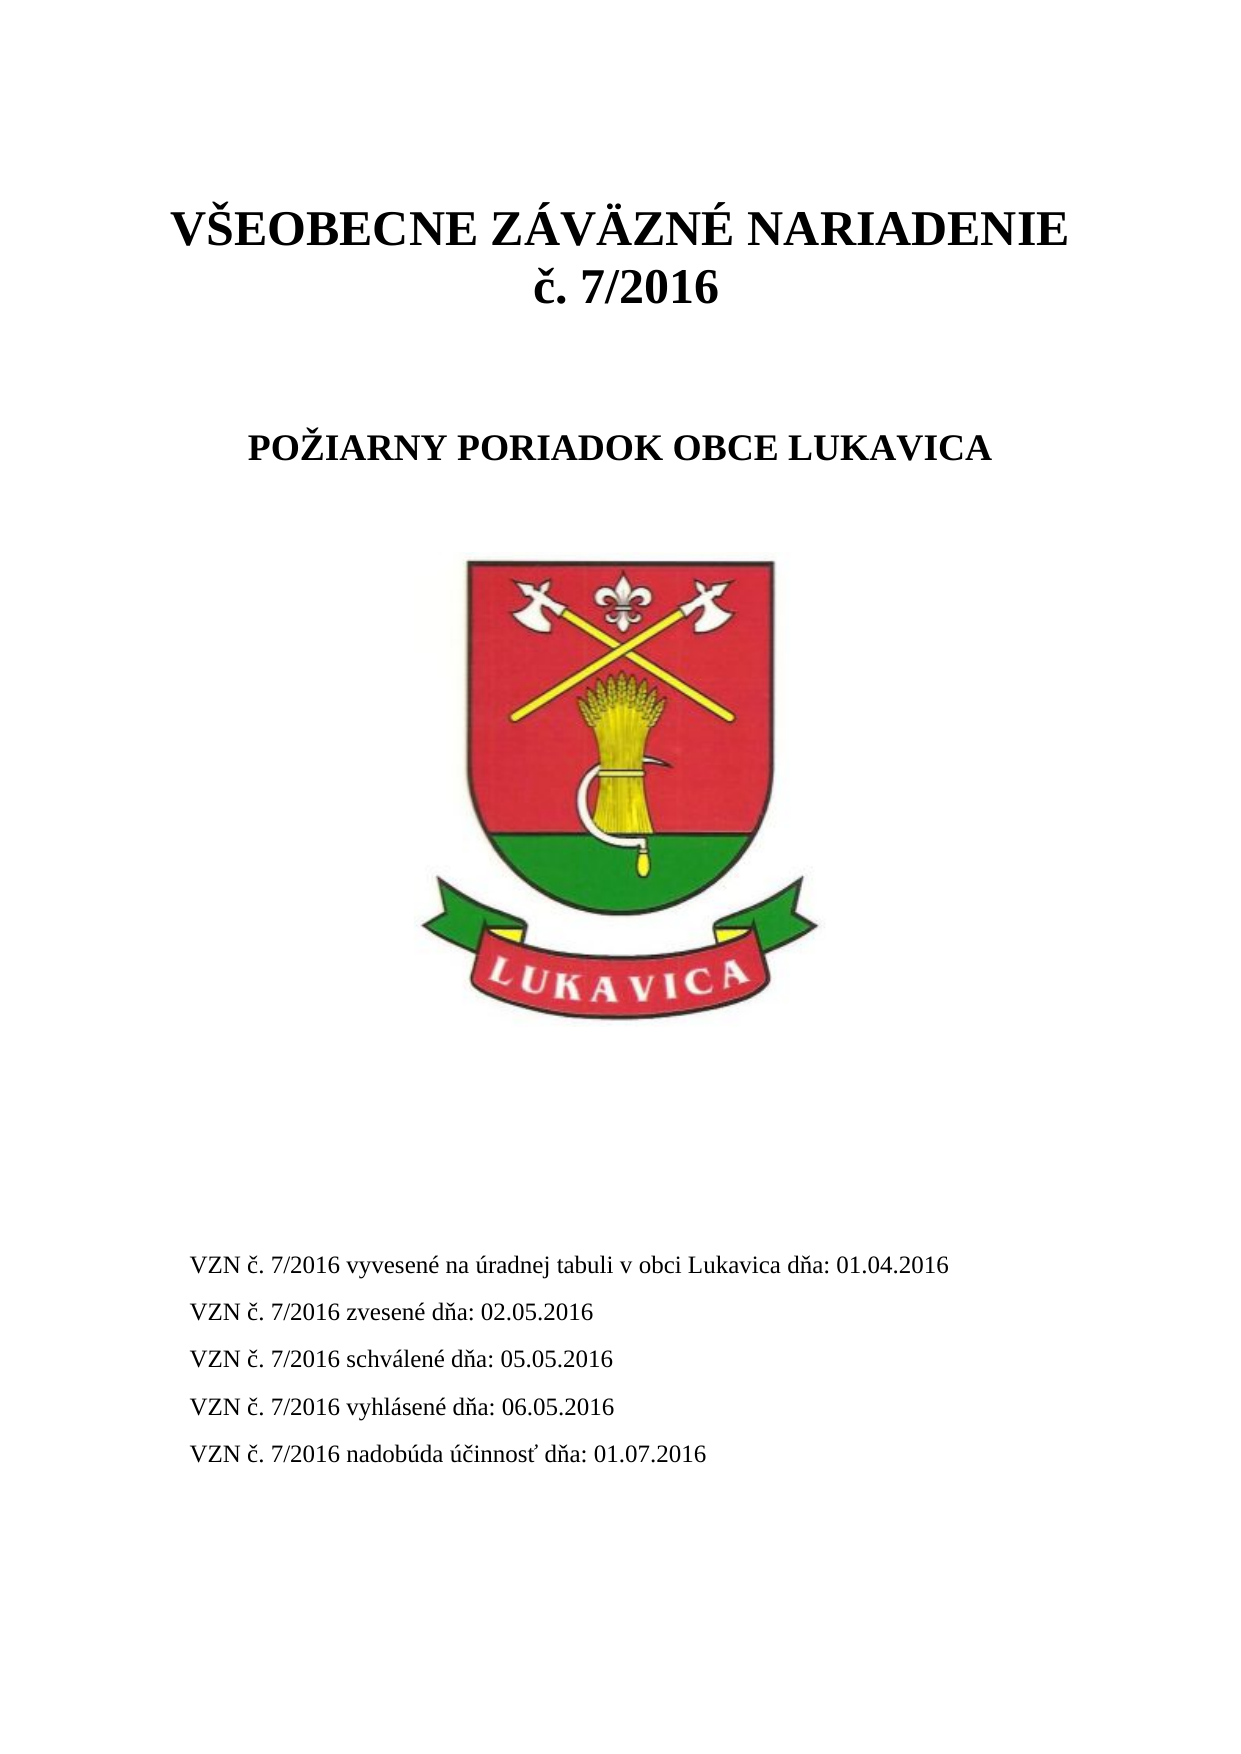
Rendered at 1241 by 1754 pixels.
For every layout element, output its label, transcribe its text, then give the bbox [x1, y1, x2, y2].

text VZN č. 7/2016 vyvesené na úradnej tabuli v obci Lukavica dňa: 01.04.2016 [148, 1250, 1092, 1278]
text VZN č. 7/2016 vyhlásené dňa: 06.05.2016 [148, 1392, 1092, 1421]
subtitle POŽIARNY PORIADOK OBCE LUKAVICA [148, 426, 1092, 469]
text VZN č. 7/2016 zvesené dňa: 02.05.2016 [148, 1297, 1092, 1326]
title č. 7/2016 [148, 256, 1092, 314]
title Všeobecne záväzné nariadenie [148, 199, 1092, 256]
text VZN č. 7/2016 schválené dňa: 05.05.2016 [148, 1344, 1092, 1373]
text VZN č. 7/2016 nadobúda účinnosť dňa: 01.07.2016 [148, 1439, 1092, 1468]
picture [413, 552, 827, 1027]
